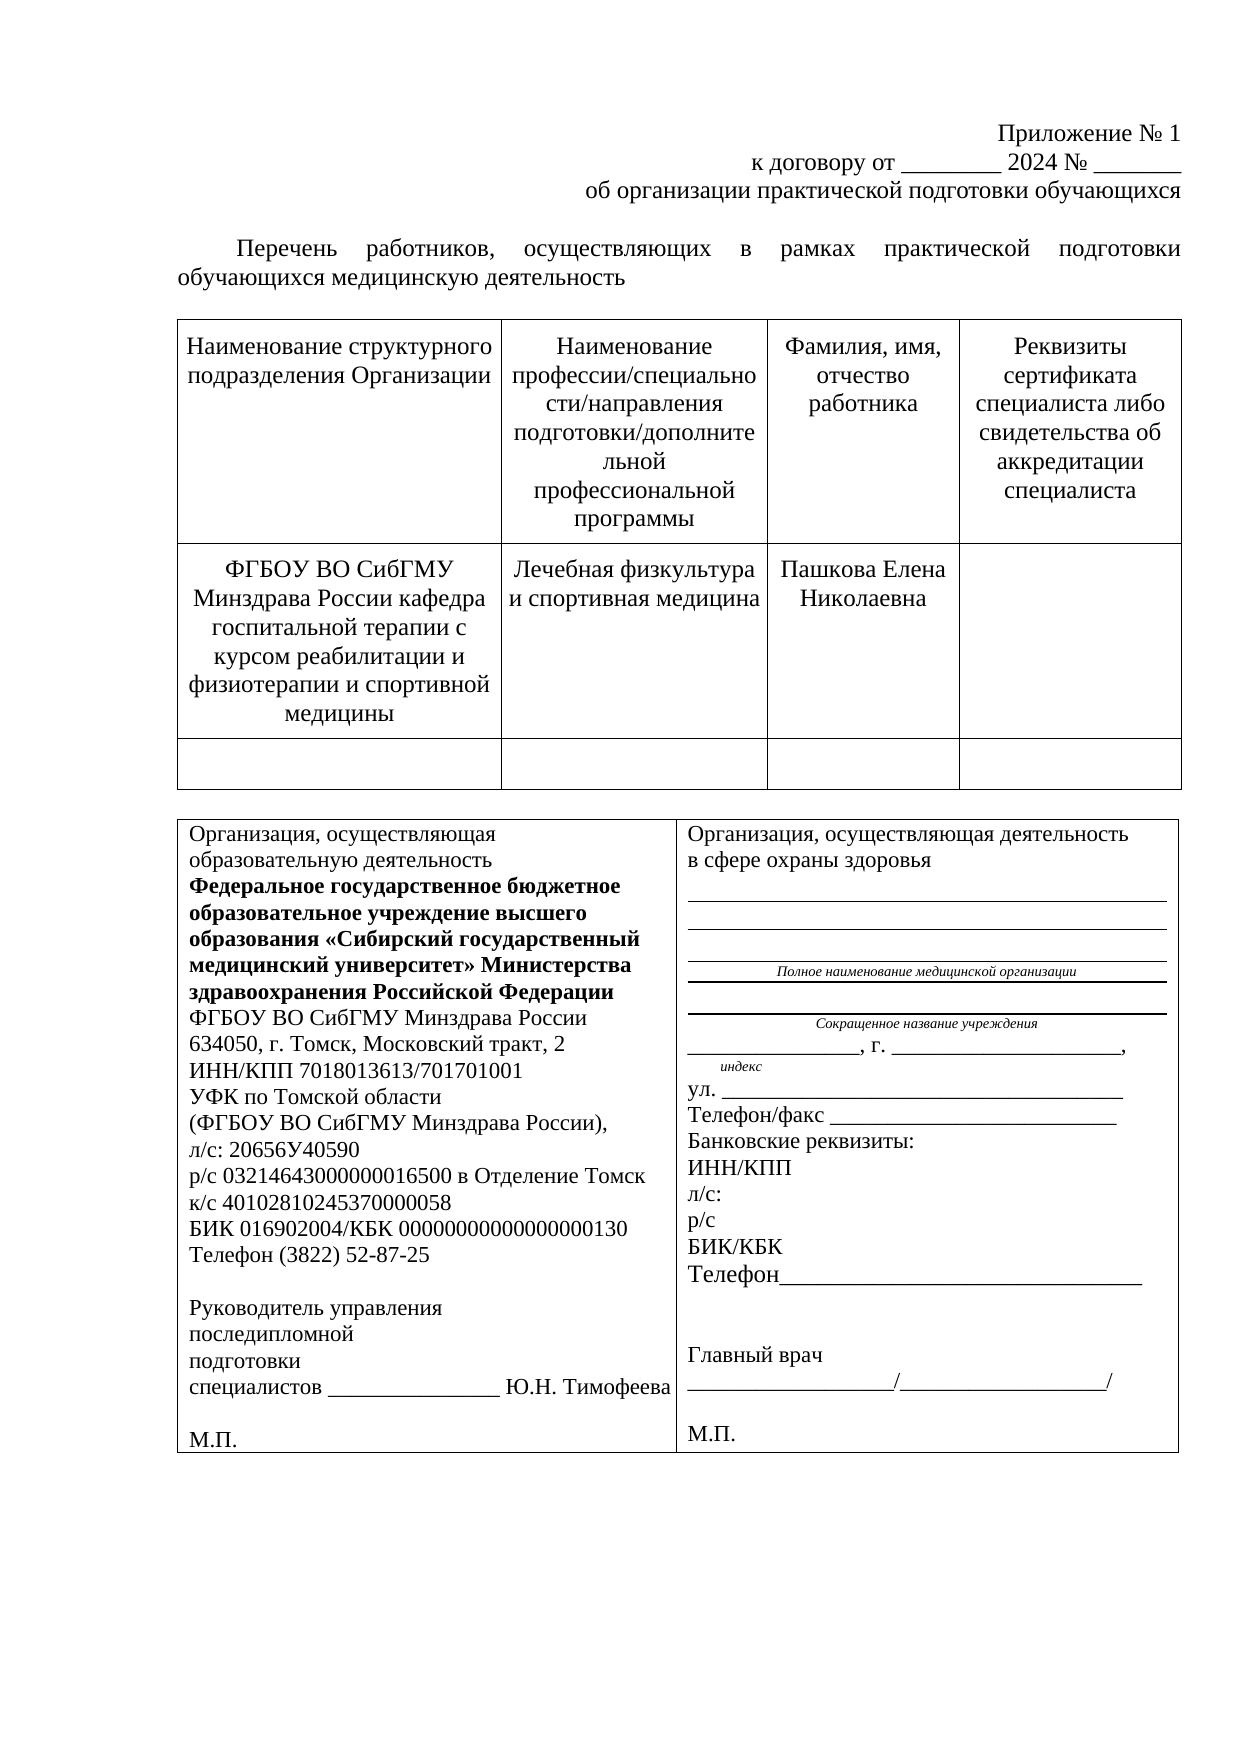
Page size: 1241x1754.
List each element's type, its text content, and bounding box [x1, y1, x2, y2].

table_header Фамилия, имя, отчество работника [768, 320, 959, 543]
table_header Организация, осуществляющая деятельность в сфере охраны здоровья Полное наименование медицинской организации Сокращенное название учреждения _______________, г. ____________________, индекс ул. ___________________________________ Телефон/факс _________________________ Банковские реквизиты: ИНН/КПП л/с: р/с БИК/КБК Телефон_____________________________ Главный врач __________________/__________________/ М.П. [677, 820, 1178, 1452]
table_cell ФГБОУ ВО СибГМУ Минздрава России кафедра госпитальной терапии с курсом реабилитации и физиотерапии и спортивной медицины [178, 544, 501, 738]
text об организации практической подготовки обучающихся [177, 176, 1181, 204]
text Приложение № 1 [177, 118, 1181, 147]
table_cell [178, 739, 501, 789]
table_cell [960, 739, 1181, 789]
table_header Наименование профессии/специальности/направления подготовки/дополнительной профессиональной программы [502, 320, 767, 543]
text Перечень работников, осуществляющих в рамках практической подготовки обучающихся медицинскую деятельность [177, 233, 1181, 291]
table_header Организация, осуществляющая образовательную деятельность Федеральное государственное бюджетное образовательное учреждение высшего образования «Сибирский государственный медицинский университет» Министерства здравоохранения Российской Федерации ФГБОУ ВО СибГМУ Минздрава России 634050, г. Томск, Московский тракт, 2 ИНН/КПП 7018013613/701701001 УФК по Томской области (ФГБОУ ВО СибГМУ Минздрава России), л/с: 20656У40590 р/с 03214643000000016500 в Отделение Томск к/с 40102810245370000058 БИК 016902004/КБК 00000000000000000130 Телефон (3822) 52-87-25 Руководитель управления последипломной подготовки специалистов _______________ Ю.Н. Тимофеева М.П. [178, 820, 676, 1452]
table_header Реквизиты сертификата специалиста либо свидетельства об аккредитации специалиста [960, 320, 1181, 543]
table_cell [768, 739, 959, 789]
table_cell [960, 544, 1181, 738]
table_cell Лечебная физкультура и спортивная медицина [502, 544, 767, 738]
table_cell [502, 739, 767, 789]
text к договору от ________ 2024 № _______ [177, 147, 1181, 176]
table_cell Пашкова Елена Николаевна [768, 544, 959, 738]
table_header Наименование структурного подразделения Организации [178, 320, 501, 543]
